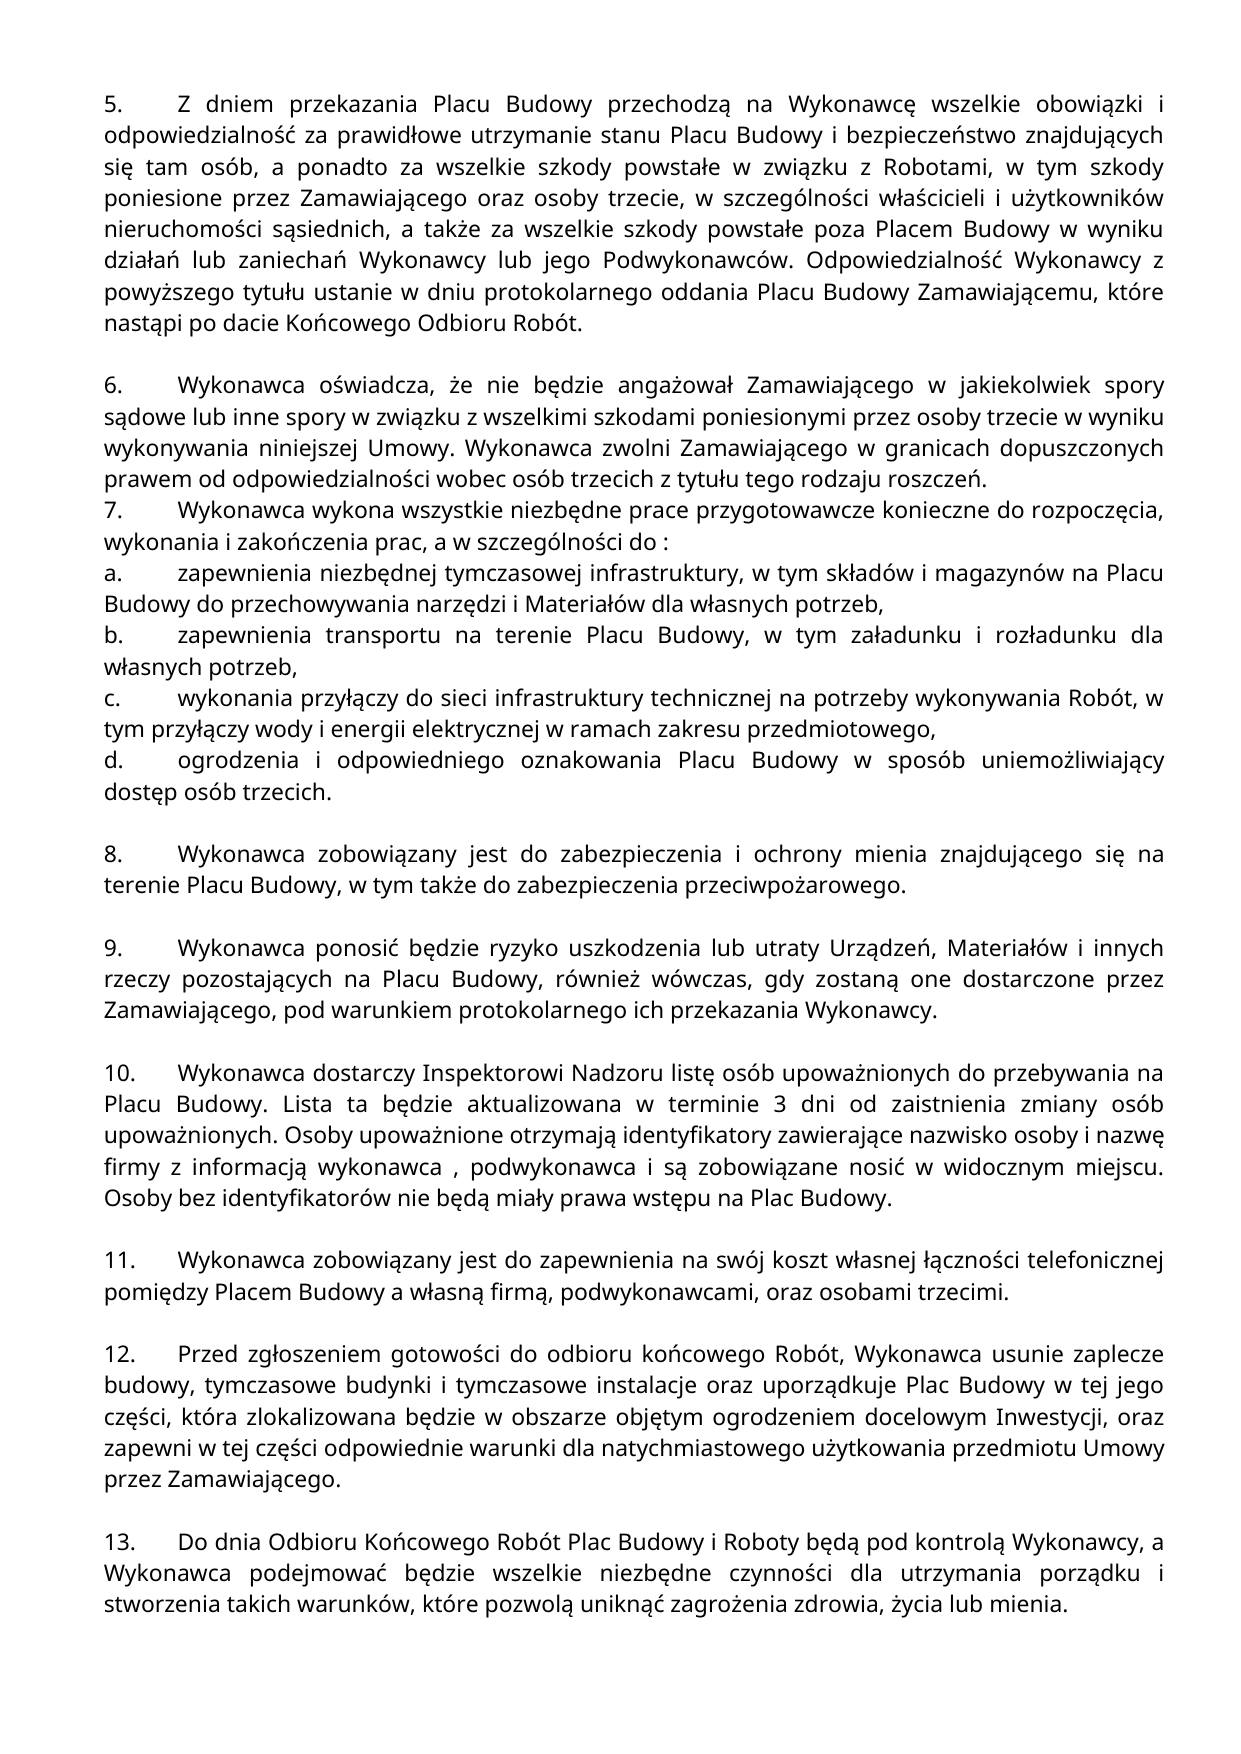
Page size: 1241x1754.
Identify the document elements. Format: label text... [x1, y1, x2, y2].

text 8. Wykonawca zobowiązany jest do zabezpieczenia i ochrony mienia znajdującego się na terenie Placu Budowy, w tym także do zabezpieczenia przeciwpożarowego. [103, 838, 1165, 900]
text 12. Przed zgłoszeniem gotowości do odbioru końcowego Robót, Wykonawca usunie zaplecze budowy, tymczasowe budynki i tymczasowe instalacje oraz uporządkuje Plac Budowy w tej jego części, która zlokalizowana będzie w obszarze objętym ogrodzeniem docelowym Inwestycji, oraz zapewni w tej części odpowiednie warunki dla natychmiastowego użytkowania przedmiotu Umowy przez Zamawiającego. [103, 1338, 1165, 1494]
text a. zapewnienia niezbędnej tymczasowej infrastruktury, w tym składów i magazynów na Placu Budowy do przechowywania narzędzi i Materiałów dla własnych potrzeb, [103, 557, 1165, 619]
text 9. Wykonawca ponosić będzie ryzyko uszkodzenia lub utraty Urządzeń, Materiałów i innych rzeczy pozostających na Placu Budowy, również wówczas, gdy zostaną one dostarczone przez Zamawiającego, pod warunkiem protokolarnego ich przekazania Wykonawcy. [103, 932, 1165, 1025]
text 11. Wykonawca zobowiązany jest do zapewnienia na swój koszt własnej łączności telefonicznej pomiędzy Placem Budowy a własną firmą, podwykonawcami, oraz osobami trzecimi. [103, 1244, 1165, 1307]
text c. wykonania przyłączy do sieci infrastruktury technicznej na potrzeby wykonywania Robót, w tym przyłączy wody i energii elektrycznej w ramach zakresu przedmiotowego, [103, 682, 1165, 744]
text 13. Do dnia Odbioru Końcowego Robót Plac Budowy i Roboty będą pod kontrolą Wykonawcy, a Wykonawca podejmować będzie wszelkie niezbędne czynności dla utrzymania porządku i stworzenia takich warunków, które pozwolą uniknąć zagrożenia zdrowia, życia lub mienia. [103, 1525, 1165, 1619]
text 7. Wykonawca wykona wszystkie niezbędne prace przygotowawcze konieczne do rozpoczęcia, wykonania i zakończenia prac, a w szczególności do : [103, 494, 1165, 557]
text 6. Wykonawca oświadcza, że nie będzie angażował Zamawiającego w jakiekolwiek spory sądowe lub inne spory w związku z wszelkimi szkodami poniesionymi przez osoby trzecie w wyniku wykonywania niniejszej Umowy. Wykonawca zwolni Zamawiającego w granicach dopuszczonych prawem od odpowiedzialności wobec osób trzecich z tytułu tego rodzaju roszczeń. [103, 369, 1165, 494]
text 5. Z dniem przekazania Placu Budowy przechodzą na Wykonawcę wszelkie obowiązki i odpowiedzialność za prawidłowe utrzymanie stanu Placu Budowy i bezpieczeństwo znajdujących się tam osób, a ponadto za wszelkie szkody powstałe w związku z Robotami, w tym szkody poniesione przez Zamawiającego oraz osoby trzecie, w szczególności właścicieli i użytkowników nieruchomości sąsiednich, a także za wszelkie szkody powstałe poza Placem Budowy w wyniku działań lub zaniechań Wykonawcy lub jego Podwykonawców. Odpowiedzialność Wykonawcy z powyższego tytułu ustanie w dniu protokolarnego oddania Placu Budowy Zamawiającemu, które nastąpi po dacie Końcowego Odbioru Robót. [103, 88, 1165, 338]
text 10. Wykonawca dostarczy Inspektorowi Nadzoru listę osób upoważnionych do przebywania na Placu Budowy. Lista ta będzie aktualizowana w terminie 3 dni od zaistnienia zmiany osób upoważnionych. Osoby upoważnione otrzymają identyfikatory zawierające nazwisko osoby i nazwę firmy z informacją wykonawca , podwykonawca i są zobowiązane nosić w widocznym miejscu. Osoby bez identyfikatorów nie będą miały prawa wstępu na Plac Budowy. [103, 1057, 1165, 1213]
text d. ogrodzenia i odpowiedniego oznakowania Placu Budowy w sposób uniemożliwiający dostęp osób trzecich. [103, 744, 1165, 807]
text b. zapewnienia transportu na terenie Placu Budowy, w tym załadunku i rozładunku dla własnych potrzeb, [103, 619, 1165, 682]
